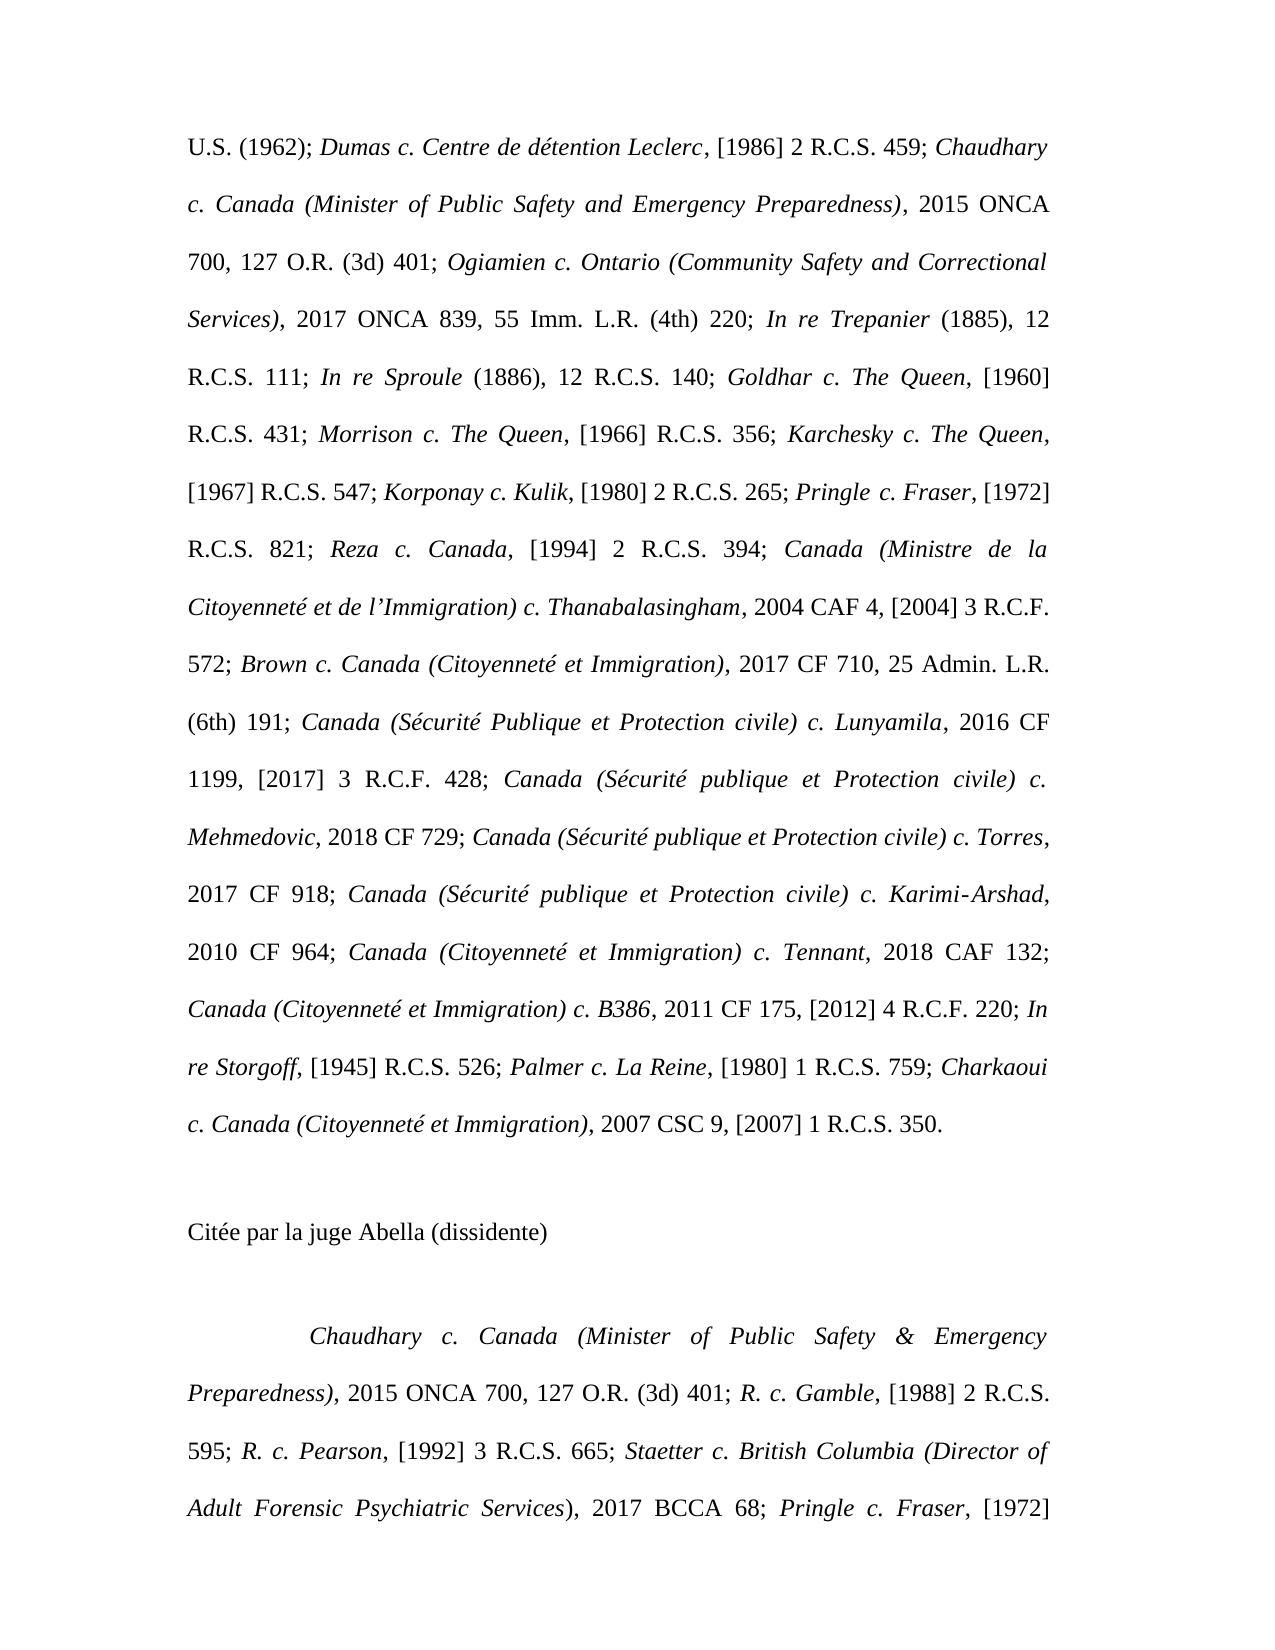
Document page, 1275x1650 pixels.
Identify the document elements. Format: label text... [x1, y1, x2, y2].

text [187, 132, 1050, 1138]
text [187, 1321, 1050, 1522]
text Citée par la juge Abella (dissidente) [187, 1217, 1050, 1246]
